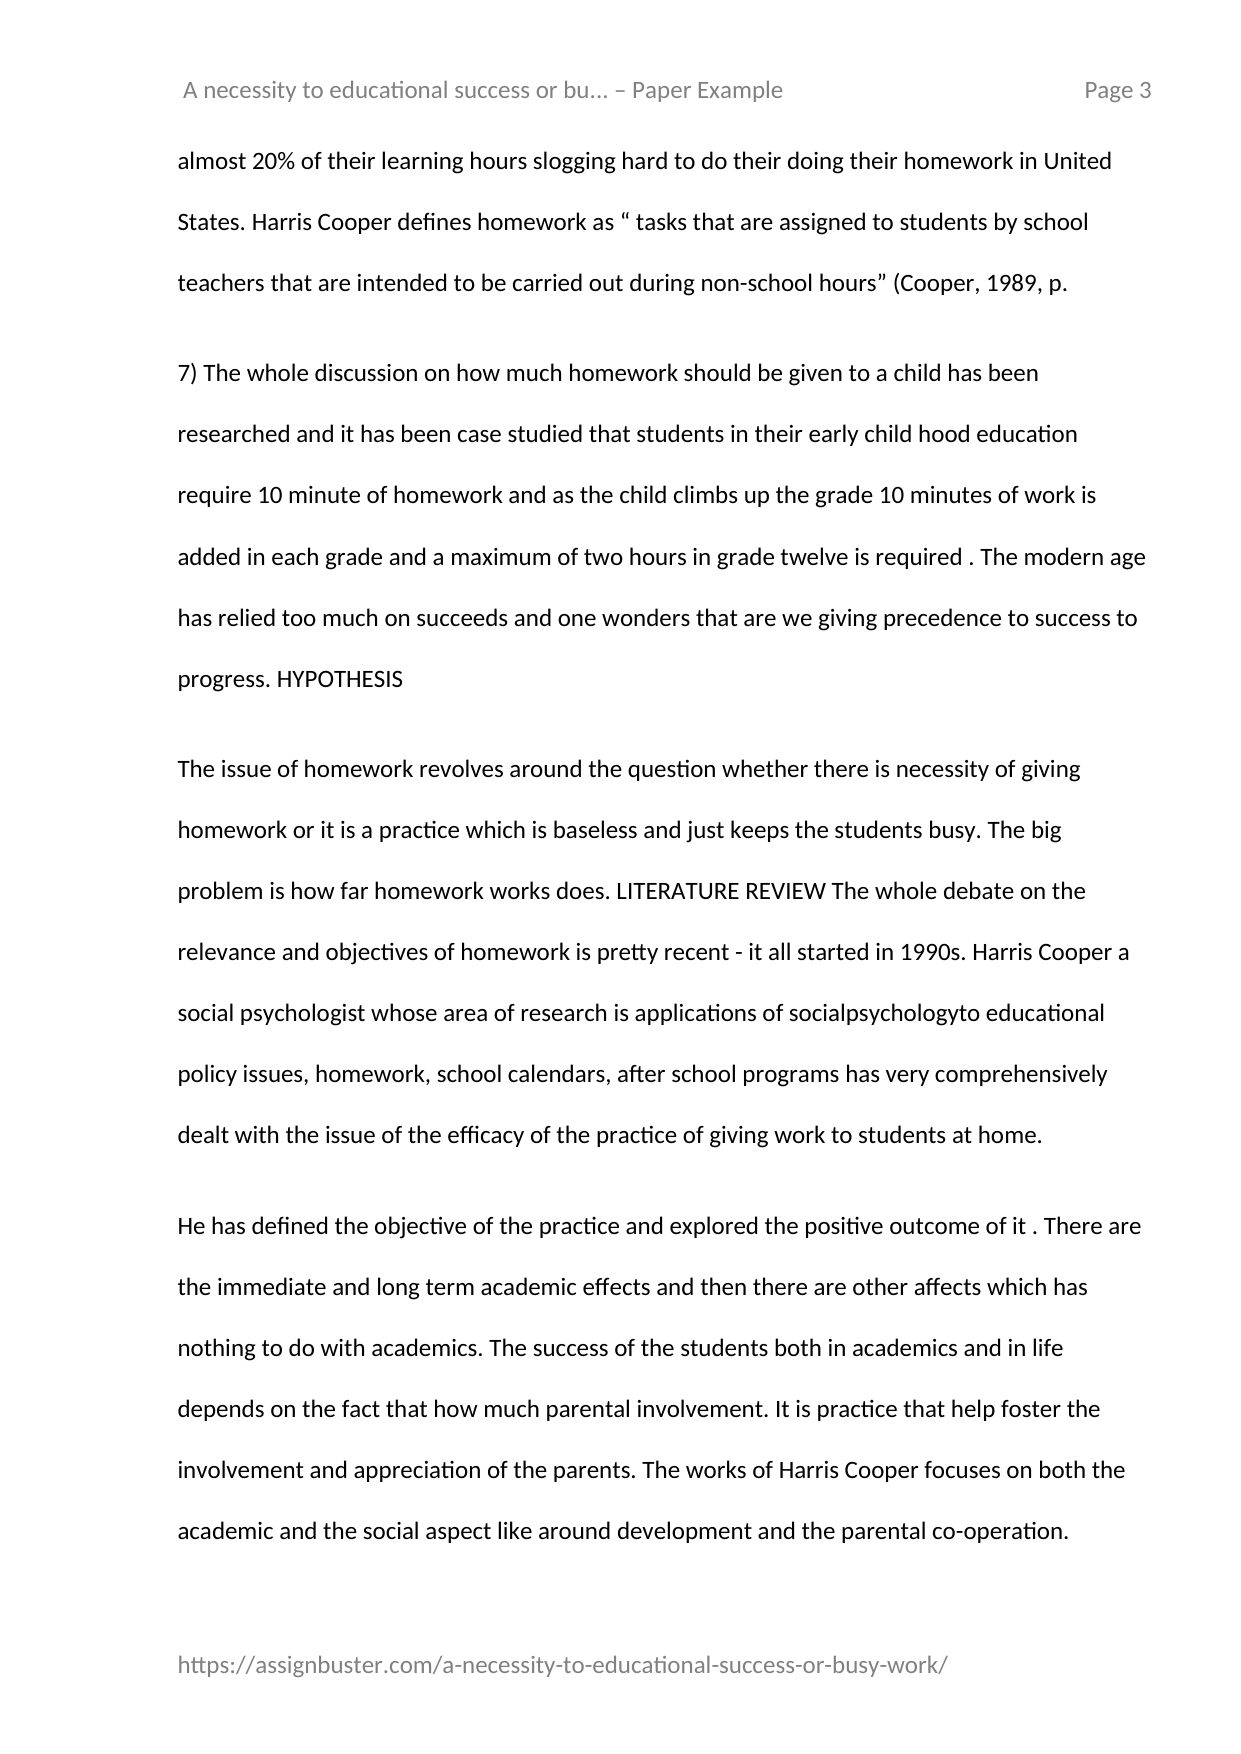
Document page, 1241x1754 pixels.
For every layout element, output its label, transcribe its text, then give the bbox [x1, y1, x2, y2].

text 7) The whole discussion on how much homework should be given to a child has been researched and it has been case studied that students in their early child hood education require 10 minute of homework and as the child climbs up the grade 10 minutes of work is added in each grade and a maximum of two hours in grade twelve is required . The modern age has relied too much on succeeds and one wonders that are we giving precedence to success to progress. HYPOTHESIS [177, 358, 1152, 693]
text He has defined the objective of the practice and explored the positive outcome of it . There are the immediate and long term academic effects and then there are other affects which has nothing to do with academics. The success of the students both in academics and in life depends on the fact that how much parental involvement. It is practice that help foster the involvement and appreciation of the parents. The works of Harris Cooper focuses on both the academic and the social aspect like around development and the parental co-operation. [177, 1210, 1152, 1546]
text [177, 145, 1152, 298]
text The issue of homework revolves around the question whether there is necessity of giving homework or it is a practice which is baseless and just keeps the students busy. The big problem is how far homework works does. LITERATURE REVIEW The whole debate on the relevance and objectives of homework is pretty recent - it all started in 1990s. Harris Cooper a social psychologist whose area of research is applications of socialpsychologyto educational policy issues, homework, school calendars, after school programs has very comprehensively dealt with the issue of the efficacy of the practice of giving work to students at home. [177, 753, 1152, 1150]
